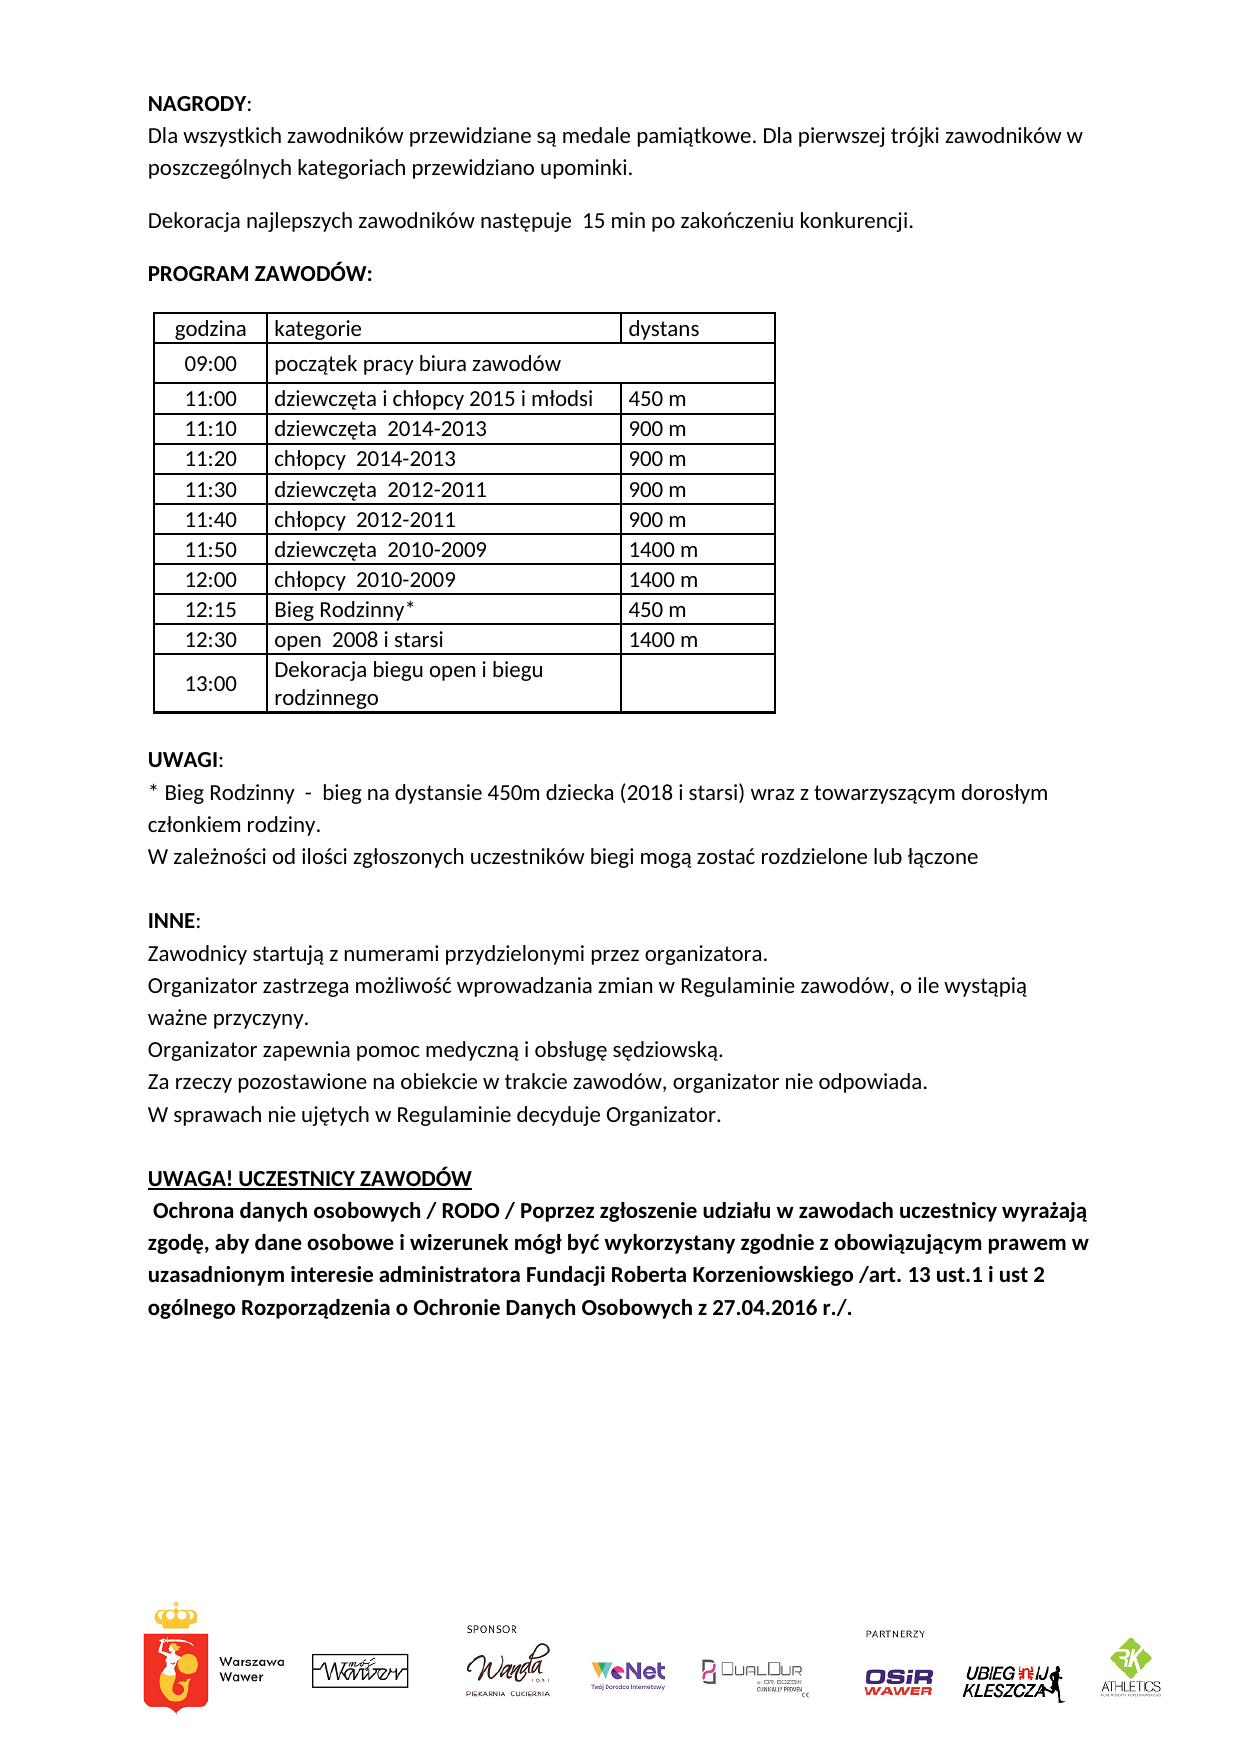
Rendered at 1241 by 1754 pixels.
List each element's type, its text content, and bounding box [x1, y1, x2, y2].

table_cell 13:00 [155, 655, 266, 711]
table_cell 900 m [622, 475, 774, 503]
table_cell 450 m [622, 384, 774, 412]
text Ochrona danych osobowych / RODO / Poprzez zgłoszenie udziału w zawodach uczestnicy wyrażają zgodę, aby dane osobowe i wizerunek mógł być wykorzystany zgodnie z obowiązującym prawem w uzasadnionym interesie administratora Fundacji Roberta Korzeniowskiego /art. 13 ust.1 i ust 2 ogólnego Rozporządzenia o Ochronie Danych Osobowych z 27.04.2016 r./. [148, 1196, 1093, 1321]
table_cell 900 m [622, 445, 774, 473]
text Za rzeczy pozostawione na obiekcie w trakcie zawodów, organizator nie odpowiada. [148, 1067, 1093, 1096]
table_cell 11:30 [155, 475, 266, 503]
text NAGRODY: [148, 89, 1093, 117]
picture [129, 1594, 1173, 1721]
table_cell początek pracy biura zawodów [268, 344, 774, 382]
table_cell chłopcy 2010-2009 [268, 565, 620, 593]
table_cell chłopcy 2014-2013 [268, 445, 620, 473]
text Organizator zapewnia pomoc medyczną i obsługę sędziowską. [148, 1035, 1093, 1063]
table_cell 11:10 [155, 415, 266, 442]
table_cell dziewczęta 2012-2011 [268, 475, 620, 503]
table_cell Bieg Rodzinny* [268, 595, 620, 623]
text Organizator zastrzega możliwość wprowadzania zmian w Regulaminie zawodów, o ile wystąpią ważne przyczyny. [148, 971, 1093, 1031]
text Dekoracja najlepszych zawodników następuje 15 min po zakończeniu konkurencji. [148, 206, 1093, 234]
table_cell 12:00 [155, 565, 266, 593]
text W zależności od ilości zgłoszonych uczestników biegi mogą zostać rozdzielone lub łączone [148, 842, 1093, 870]
table_cell 11:50 [155, 535, 266, 563]
text UWAGI: [148, 746, 1093, 774]
table_cell 900 m [622, 415, 774, 442]
table_header dystans [622, 314, 774, 342]
table_cell dziewczęta 2014-2013 [268, 415, 620, 442]
table_cell 1400 m [622, 535, 774, 563]
table_cell Dekoracja biegu open i biegu rodzinnego [268, 655, 620, 711]
table_cell 1400 m [622, 565, 774, 593]
table_cell 1400 m [622, 625, 774, 653]
table_cell 900 m [622, 505, 774, 533]
table_cell [622, 655, 774, 711]
text INNE: [148, 907, 1093, 934]
table_cell 12:30 [155, 625, 266, 653]
text Zawodnicy startują z numerami przydzielonymi przez organizatora. [148, 939, 1093, 967]
table_header godzina [155, 314, 266, 342]
text W sprawach nie ujętych w Regulaminie decyduje Organizator. [148, 1100, 1093, 1128]
table_cell dziewczęta 2010-2009 [268, 535, 620, 563]
table_cell chłopcy 2012-2011 [268, 505, 620, 533]
table_cell 11:00 [155, 384, 266, 412]
table_cell dziewczęta i chłopcy 2015 i młodsi [268, 384, 620, 412]
table_cell 450 m [622, 595, 774, 623]
table_cell open 2008 i starsi [268, 625, 620, 653]
text Dla wszystkich zawodników przewidziane są medale pamiątkowe. Dla pierwszej trójki zawodników w poszczególnych kategoriach przewidziano upominki. [148, 121, 1093, 181]
table_cell 09:00 [155, 344, 266, 382]
text UWAGA! UCZESTNICY ZAWODÓW [148, 1164, 1093, 1192]
table_header kategorie [268, 314, 620, 342]
table_cell 11:20 [155, 445, 266, 473]
text * Bieg Rodzinny - bieg na dystansie 450m dziecka (2018 i starsi) wraz z towarzyszącym dorosłym członkiem rodziny. [148, 778, 1093, 838]
text PROGRAM ZAWODÓW: [148, 259, 1093, 287]
table_cell 11:40 [155, 505, 266, 533]
table_cell 12:15 [155, 595, 266, 623]
